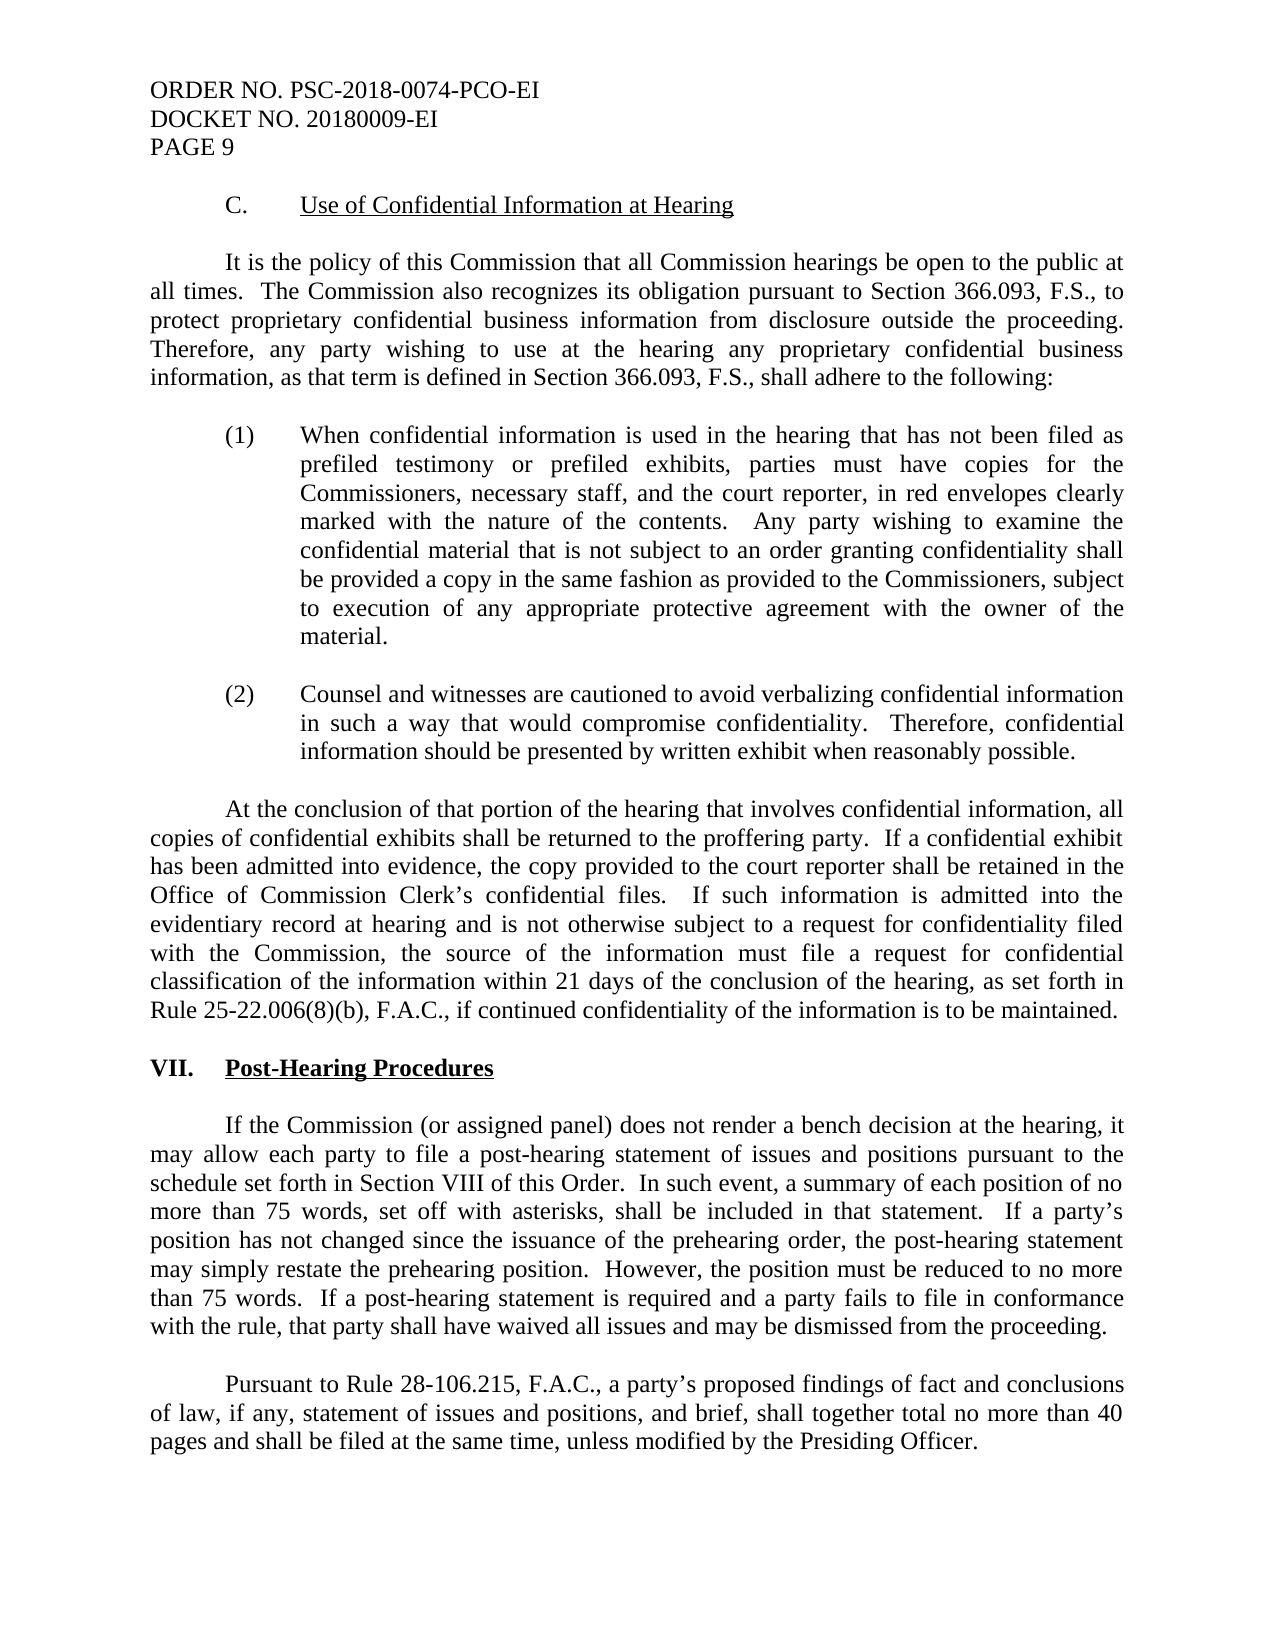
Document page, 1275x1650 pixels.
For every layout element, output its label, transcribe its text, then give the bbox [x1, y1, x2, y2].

list It is the policy of this Commission that all Commission hearings be open to the public at all times. The Commission also recognizes its obligation pursuant to Section 366.093, F.S., to protect proprietary confidential business information from disclosure outside the proceeding. Therefore, any party wishing to use at the hearing any proprietary confidential business information, as that term is defined in Section 366.093, F.S., shall adhere to the following: [150, 247, 1125, 391]
list If the Commission (or assigned panel) does not render a bench decision at the hearing, it may allow each party to file a post-hearing statement of issues and positions pursuant to the schedule set forth in Section VIII of this Order. In such event, a summary of each position of no more than 75 words, set off with asterisks, shall be included in that statement. If a party’s position has not changed since the issuance of the prehearing order, the post-hearing statement may simply restate the prehearing position. However, the position must be reduced to no more than 75 words. If a post-hearing statement is required and a party fails to file in conformance with the rule, that party shall have waived all issues and may be dismissed from the proceeding. [150, 1110, 1125, 1340]
list At the conclusion of that portion of the hearing that involves confidential information, all copies of confidential exhibits shall be returned to the proffering party. If a confidential exhibit has been admitted into evidence, the copy provided to the court reporter shall be retained in the Office of Commission Clerk’s confidential files. If such information is admitted into the evidentiary record at hearing and is not otherwise subject to a request for confidentiality filed with the Commission, the source of the information must file a request for confidential classification of the information within 21 days of the conclusion of the hearing, as set forth in Rule 25-22.006(8)(b), F.A.C., if continued confidentiality of the information is to be maintained. [150, 794, 1125, 1024]
list When confidential information is used in the hearing that has not been filed as prefiled testimony or prefiled exhibits, parties must have copies for the Commissioners, necessary staff, and the court reporter, in red envelopes clearly marked with the nature of the contents. Any party wishing to examine the confidential material that is not subject to an order granting confidentiality shall be provided a copy in the same fashion as provided to the Commissioners, subject to execution of any appropriate protective agreement with the owner of the material. [225, 420, 1125, 650]
list C. Use of Confidential Information at Hearing [150, 190, 1125, 219]
list Counsel and witnesses are cautioned to avoid verbalizing confidential information in such a way that would compromise confidentiality. Therefore, confidential information should be presented by written exhibit when reasonably possible. [225, 679, 1125, 765]
list Pursuant to Rule 28-106.215, F.A.C., a party’s proposed findings of fact and conclusions of law, if any, statement of issues and positions, and brief, shall together total no more than 40 pages and shall be filed at the same time, unless modified by the Presiding Officer. [150, 1369, 1125, 1455]
list VII. Post-Hearing Procedures [150, 1053, 1125, 1081]
